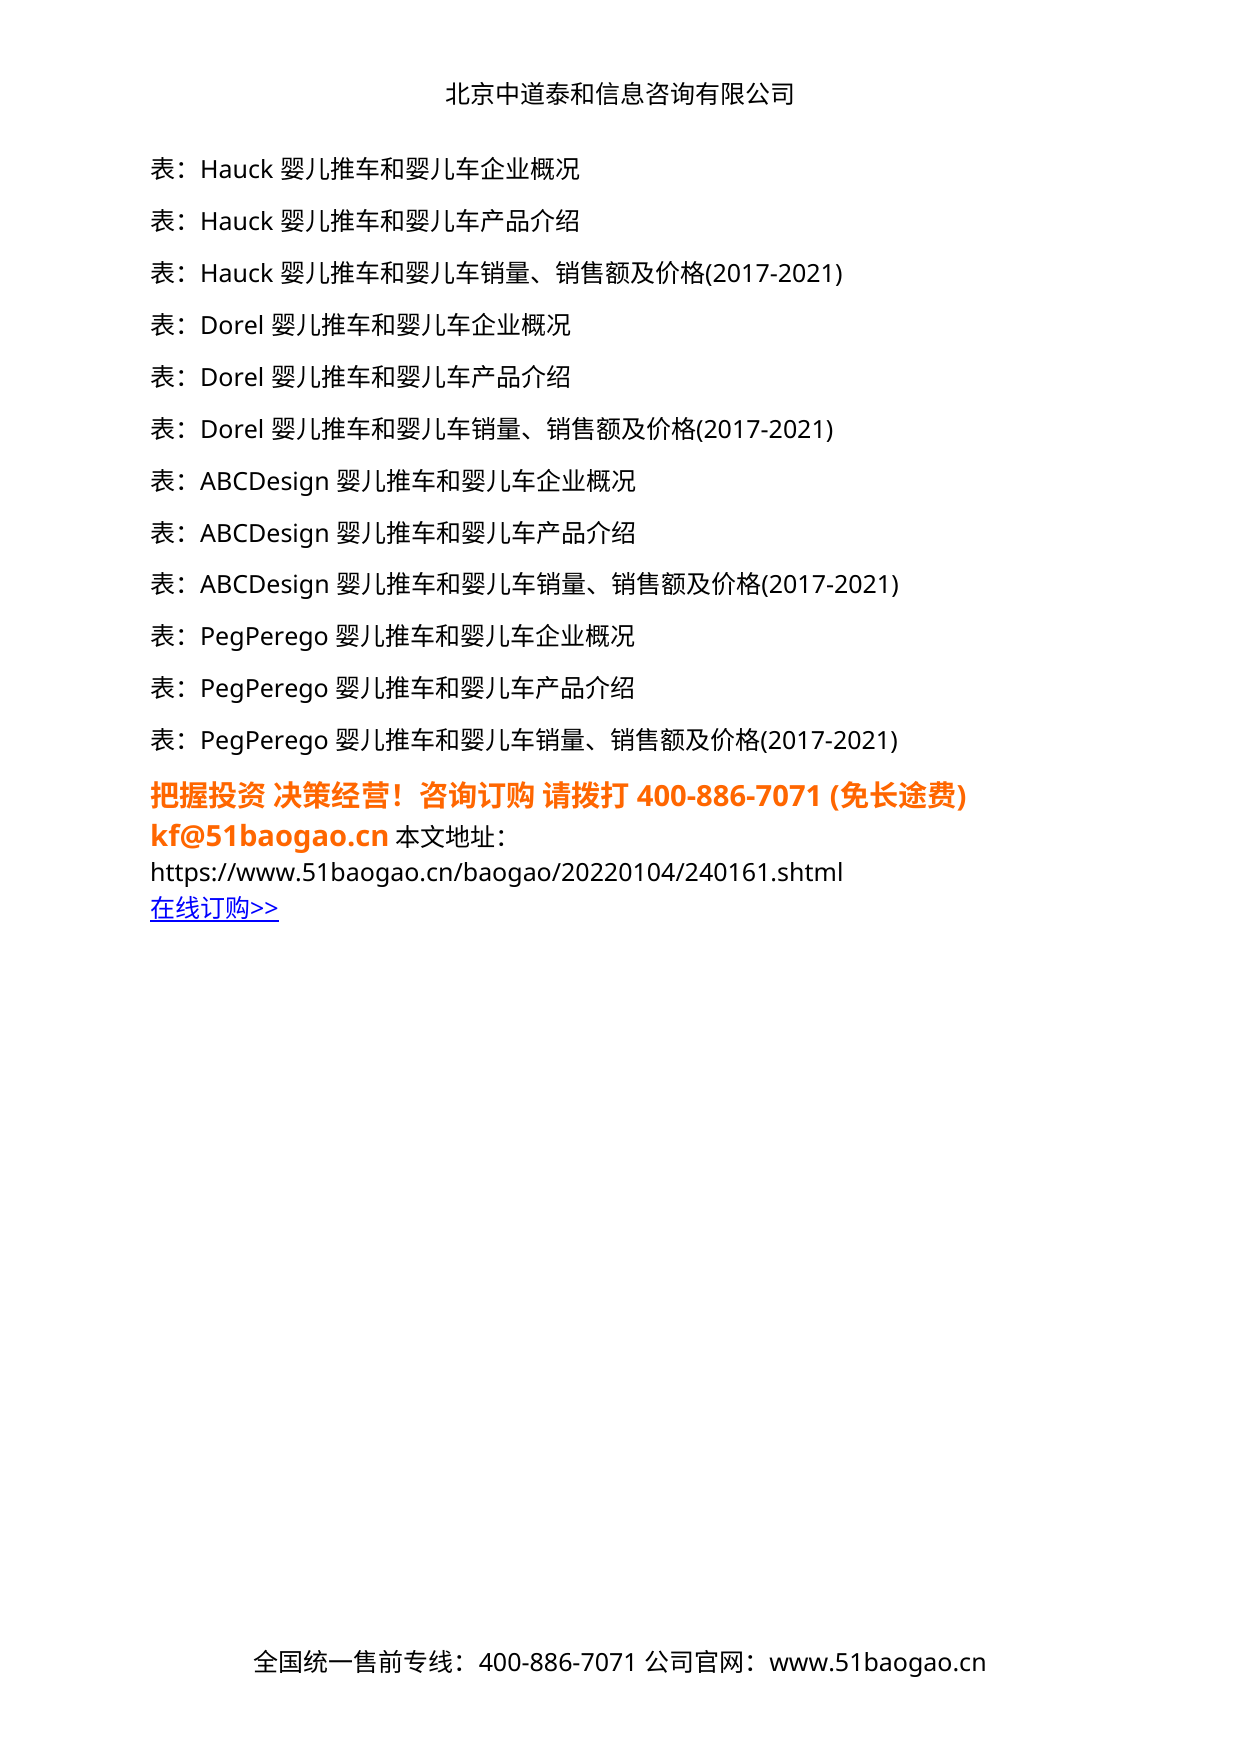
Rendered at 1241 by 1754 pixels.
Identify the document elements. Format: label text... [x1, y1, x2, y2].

text 表：PegPerego 婴儿推车和婴儿车企业概况 [150, 617, 1090, 653]
text 表：Dorel 婴儿推车和婴儿车企业概况 [150, 306, 1090, 342]
text 表：PegPerego 婴儿推车和婴儿车销量、销售额及价格(2017-2021) [150, 721, 1090, 757]
text 表：PegPerego 婴儿推车和婴儿车产品介绍 [150, 669, 1090, 705]
text 表：Dorel 婴儿推车和婴儿车产品介绍 [150, 357, 1090, 394]
text 表：ABCDesign 婴儿推车和婴儿车销量、销售额及价格(2017-2021) [150, 565, 1090, 601]
text 表：ABCDesign 婴儿推车和婴儿车企业概况 [150, 461, 1090, 497]
text 表：ABCDesign 婴儿推车和婴儿车产品介绍 [150, 513, 1090, 549]
text 表：Hauck 婴儿推车和婴儿车企业概况 [150, 150, 1090, 186]
text 表：Dorel 婴儿推车和婴儿车销量、销售额及价格(2017-2021) [150, 409, 1090, 446]
text 在线订购>> [150, 889, 1090, 925]
text 表：Hauck 婴儿推车和婴儿车产品介绍 [150, 202, 1090, 238]
text 表：Hauck 婴儿推车和婴儿车销量、销售额及价格(2017-2021) [150, 254, 1090, 290]
text 把握投资 决策经营！咨询订购 请拨打 400-886-7071 (免长途费) kf@51baogao.cn本文地址：https://www.51baogao.cn/baogao/20220104/240161.shtml [150, 772, 1090, 889]
